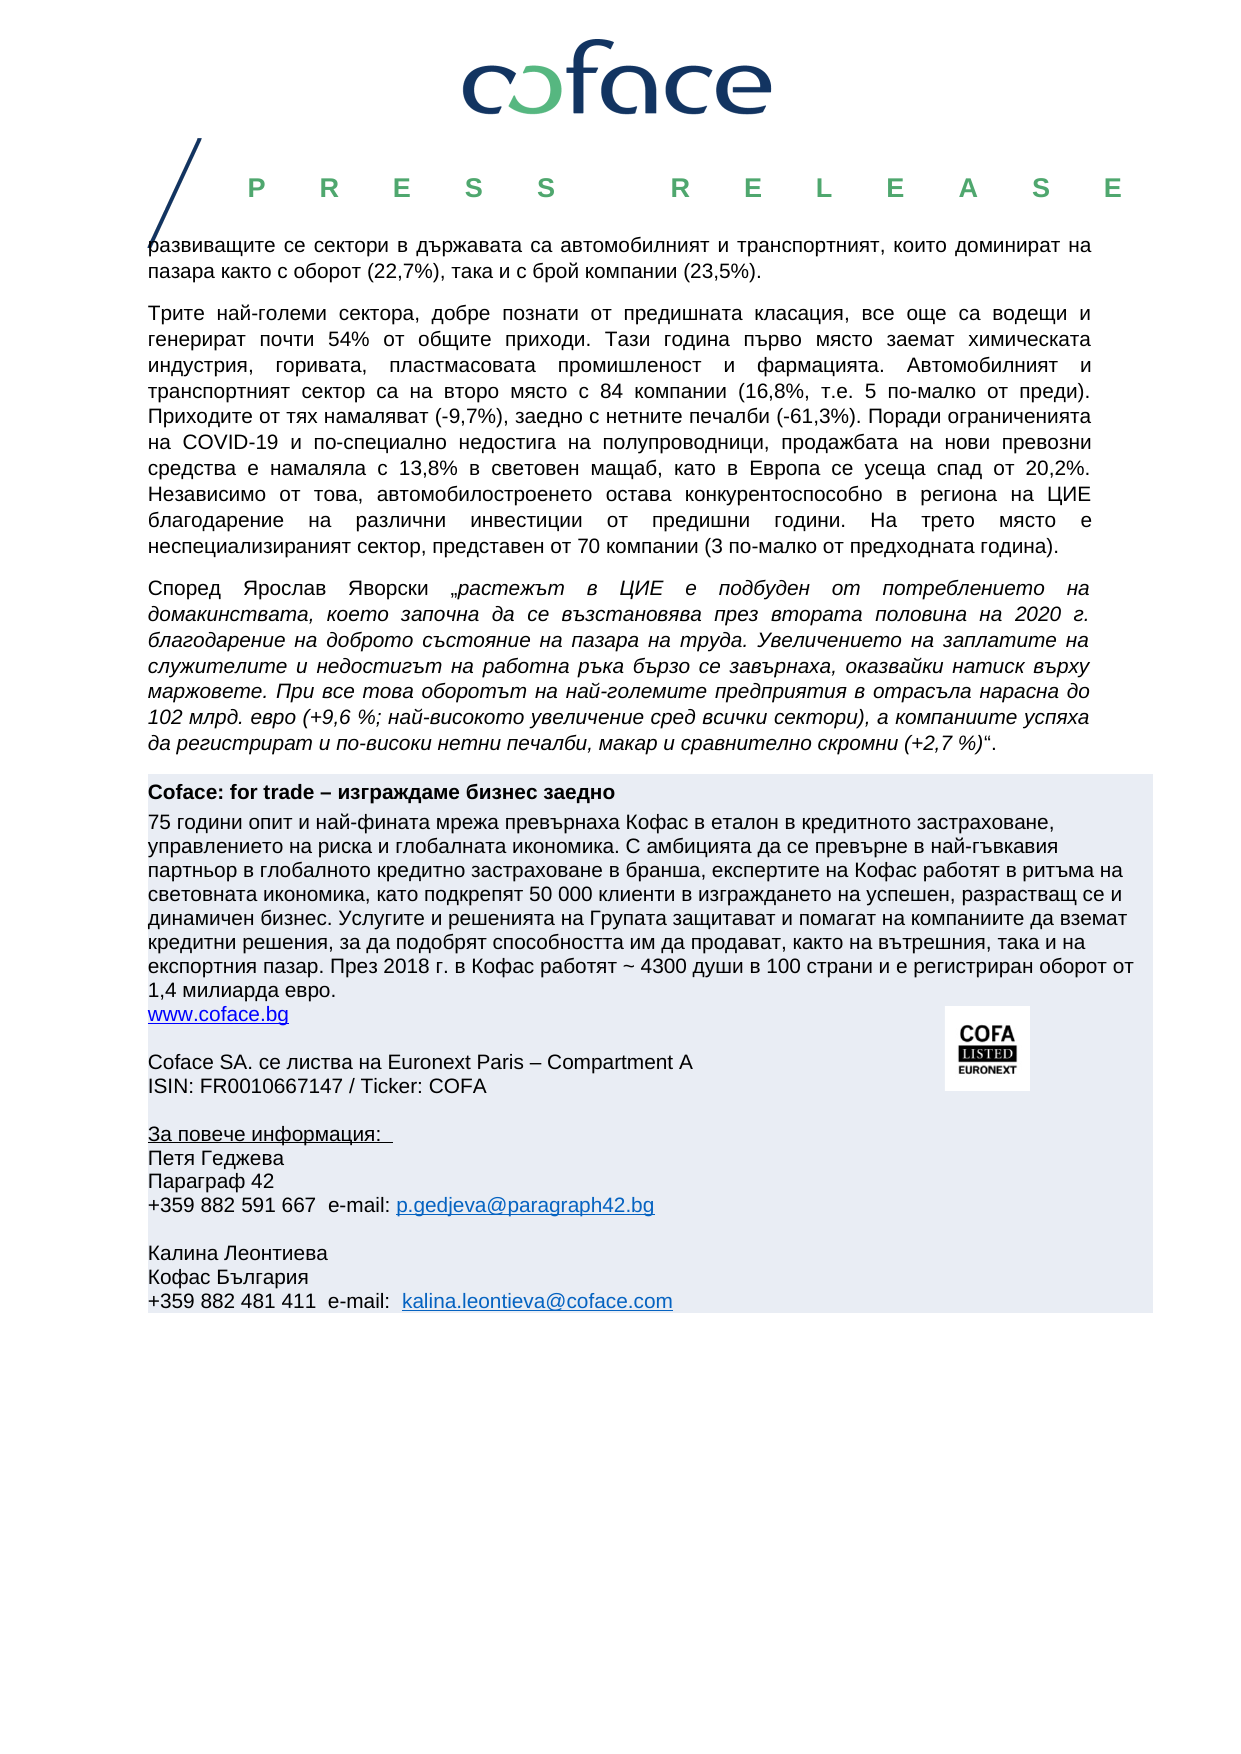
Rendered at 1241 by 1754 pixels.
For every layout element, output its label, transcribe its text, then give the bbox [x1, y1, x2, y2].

text развиващите се сектори в държавата са автомобилният и транспортният, които доминират на пазара както с оборот (22,7%), така и с брой компании (23,5%). [148, 233, 1093, 282]
text Трите най-големи сектора, добре познати от предишната класация, все още са водещи и генерират почти 54% от общите приходи. Тази година първо място заемат химическата индустрия, горивата, пластмасовата промишленост и фармацията. Автомобилният и транспортният сектор са на второ място с 84 компании (16,8%, т.е. 5 по-малко от преди). Приходите от тях намаляват (-9,7%), заедно с нетните печалби (-61,3%). Поради ограниченията на COVID-19 и по-специално недостига на полупроводници, продажбата на нови превозни средства е намаляла с 13,8% в световен мащаб, като в Европа се усеща спад от 20,2%. Независимо от това, автомобилостроенето остава конкурентоспособно в региона на ЦИЕ благодарение на различни инвестиции от предишни години. На трето място е неспециализираният сектор, представен от 70 компании (3 по-малко от предходната година). [148, 301, 1093, 557]
table_header Coface: for trade – изграждаме бизнес заедно 75 години опит и най-фината мрежа превърнаха Кофас в еталон в кредитното застраховане, управлението на риска и глобалната икономика. С амбицията да се превърне в най-гъвкавия партньор в глобалното кредитно застраховане в бранша, експертите на Кофас работят в ритъма на световната икономика, като подкрепят 50 000 клиенти в изграждането на успешен, разрастващ се и динамичен бизнес. Услугите и решенията на Групата защитават и помагат на компаниите да вземат кредитни решения, за да подобрят способността им да продават, както на вътрешния, така и на експортния пазар. През 2018 г. в Кофас работят ~ 4300 души в 100 страни и е регистриран оборот от 1,4 милиарда евро. www.coface.bg Coface SA. се листва на Euronext Paris – Compartment A ISIN: FR0010667147 / Ticker: COFA За повече информация: Петя Геджева Параграф 42 +359 882 591 667 e-mail: p.gedjeva@paragraph42.bg Калина Леонтиева Кофас България +359 882 481 411 e-mail: kalina.leontieva@coface.com [148, 774, 1153, 1313]
text Според Ярослав Яворски „растежът в ЦИЕ е подбуден от потреблението на домакинствата, което започна да се възстановява през втората половина на 2020 г. благодарение на доброто състояние на пазара на труда. Увеличението на заплатите на служителите и недостигът на работна ръка бързо се завърнаха, оказвайки натиск върху маржовете. При все това оборотът на най-големите предприятия в отрасъла нарасна до 102 млрд. евро (+9,6 %; най-високото увеличение сред всички сектори), а компаниите успяха да регистрират и по-високи нетни печалби, макар и сравнително скромни (+2,7 %)“. [148, 576, 1093, 755]
picture [944, 1006, 1030, 1091]
picture [147, 31, 1093, 248]
